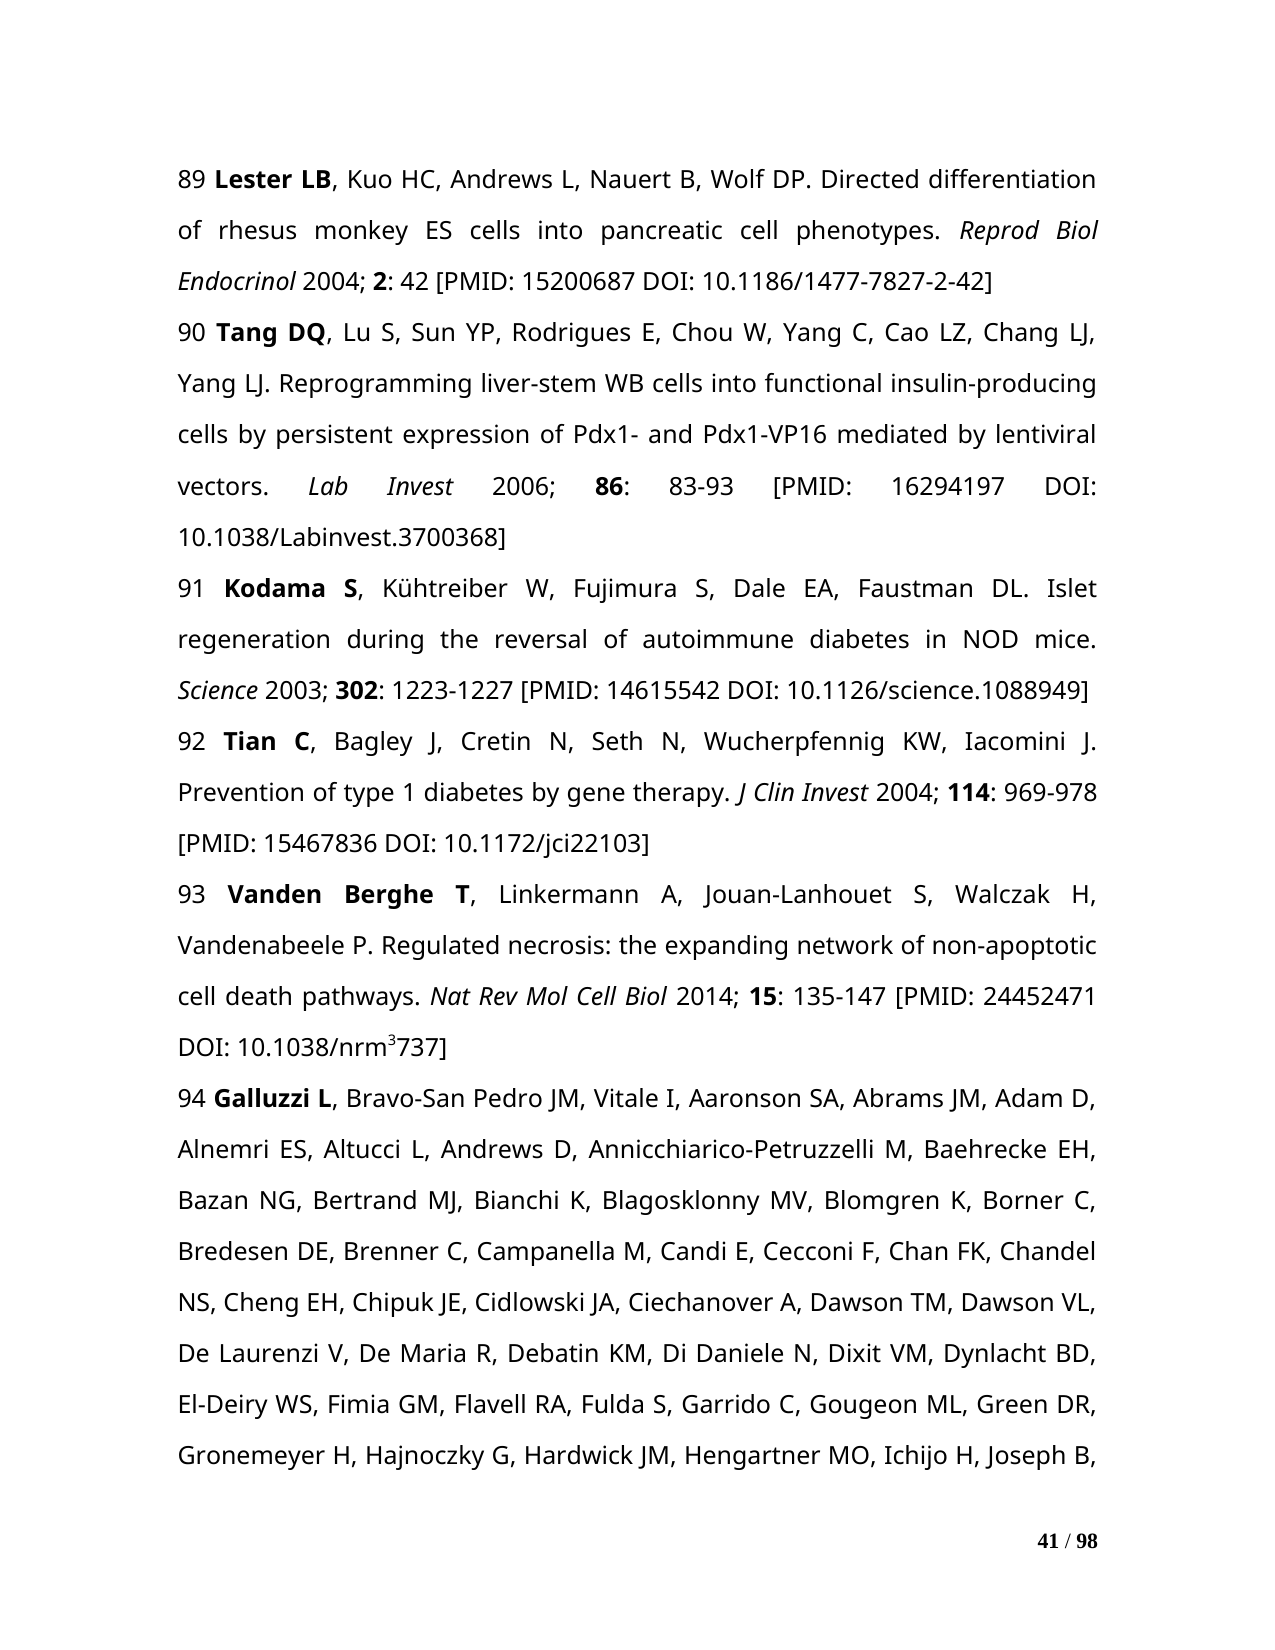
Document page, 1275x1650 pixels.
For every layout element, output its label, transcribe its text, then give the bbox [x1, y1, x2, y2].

text 90 Tang DQ, Lu S, Sun YP, Rodrigues E, Chou W, Yang C, Cao LZ, Chang LJ, Yang LJ. Reprogramming liver-stem WB cells into functional insulin-producing cells by persistent expression of Pdx1- and Pdx1-VP16 mediated by lentiviral vectors. Lab Invest 2006; 86: 83-93 [PMID: 16294197 DOI: 10.1038/Labinvest.3700368] [177, 315, 1098, 553]
text 91 Kodama S, Kühtreiber W, Fujimura S, Dale EA, Faustman DL. Islet regeneration during the reversal of autoimmune diabetes in NOD mice. Science 2003; 302: 1223-1227 [PMID: 14615542 DOI: 10.1126/science.1088949] [177, 570, 1098, 706]
text 93 Vanden Berghe T, Linkermann A, Jouan-Lanhouet S, Walczak H, Vandenabeele P. Regulated necrosis: the expanding network of non-apoptotic cell death pathways. Nat Rev Mol Cell Biol 2014; 15: 135-147 [PMID: 24452471 DOI: 10.1038/nrm3737] [177, 876, 1098, 1064]
text 89 Lester LB, Kuo HC, Andrews L, Nauert B, Wolf DP. Directed differentiation of rhesus monkey ES cells into pancreatic cell phenotypes. Reprod Biol Endocrinol 2004; 2: 42 [PMID: 15200687 DOI: 10.1186/1477-7827-2-42] [177, 162, 1098, 298]
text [177, 1081, 1098, 1472]
text 92 Tian C, Bagley J, Cretin N, Seth N, Wucherpfennig KW, Iacomini J. Prevention of type 1 diabetes by gene therapy. J Clin Invest 2004; 114: 969-978 [PMID: 15467836 DOI: 10.1172/jci22103] [177, 723, 1098, 859]
